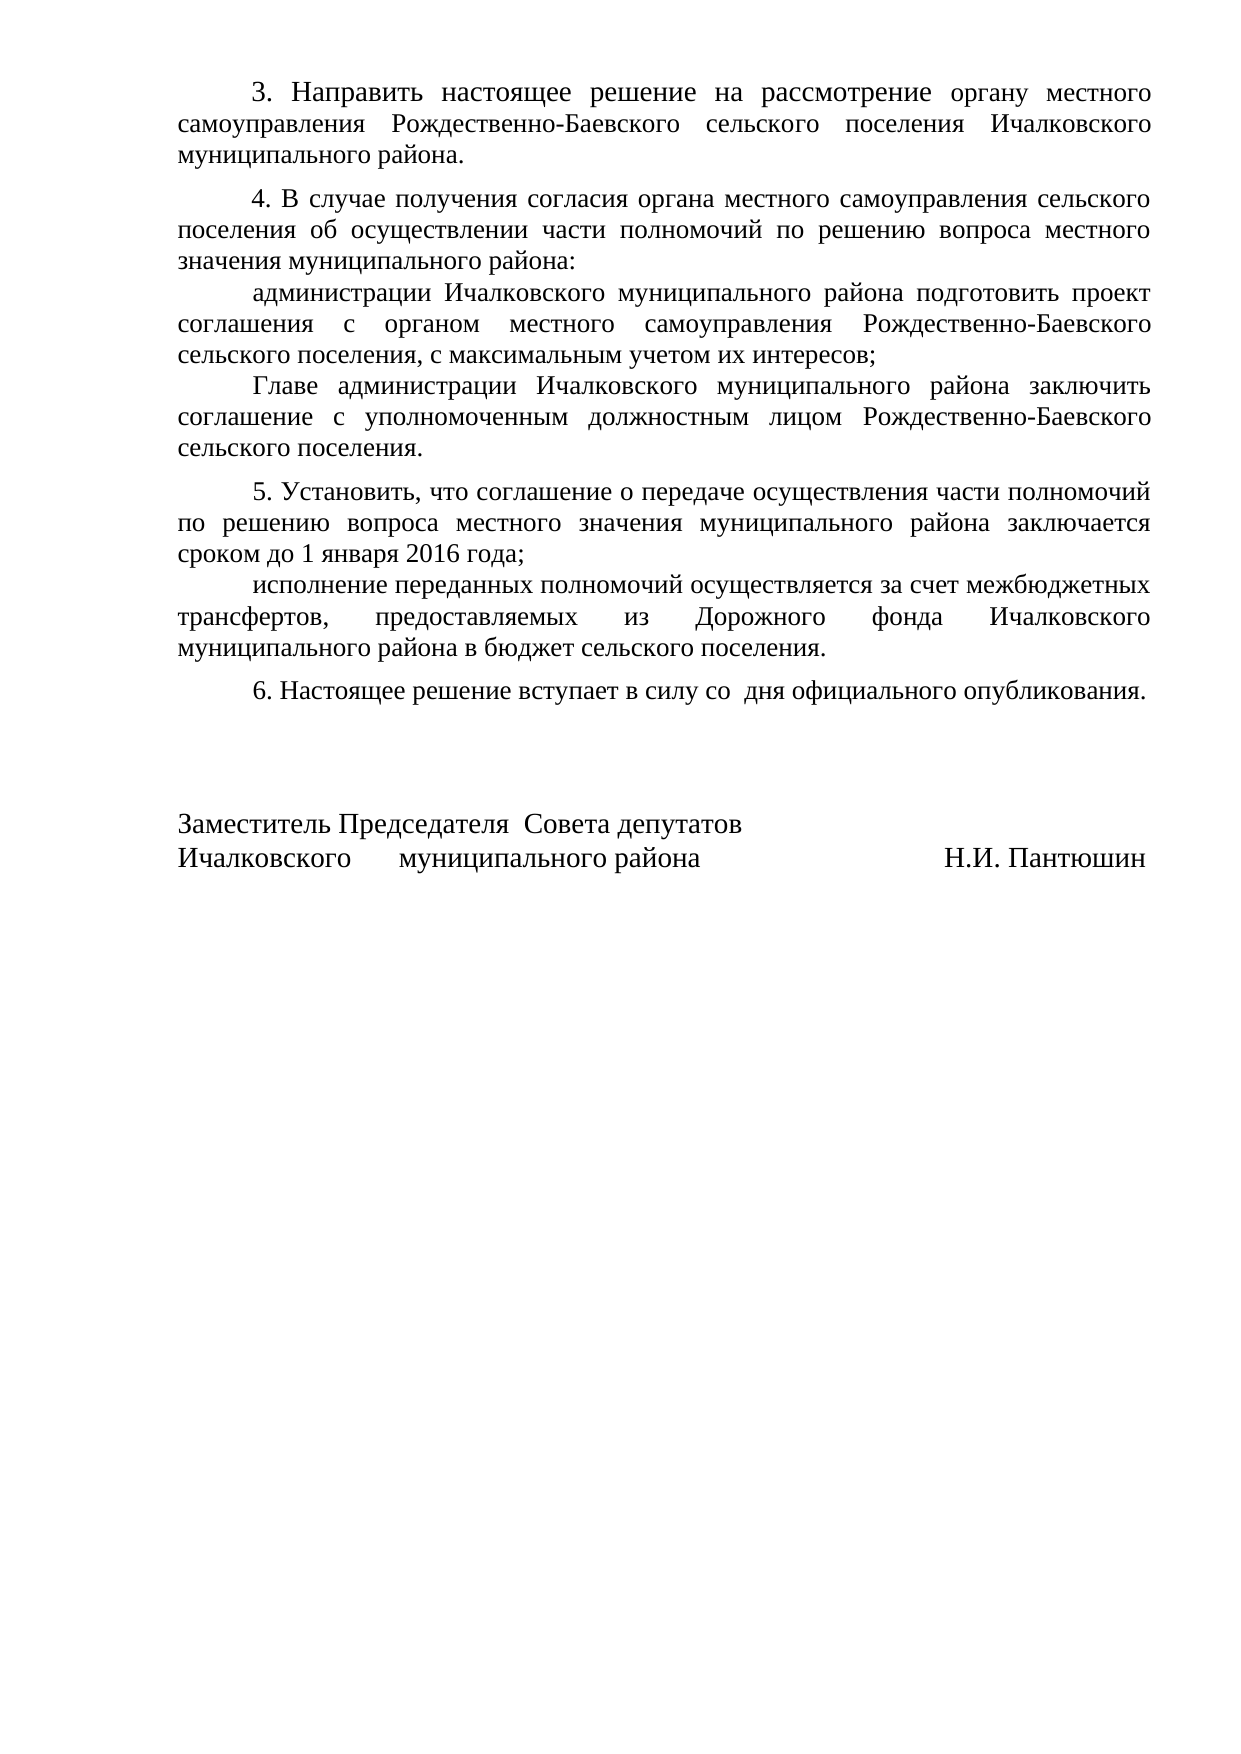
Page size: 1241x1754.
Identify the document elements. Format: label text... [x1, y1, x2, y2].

text администрации Ичалковского муниципального района подготовить проект соглашения с органом местного самоуправления Рождественно-Баевского сельского поселения, с максимальным учетом их интересов; [177, 276, 1152, 369]
text исполнение переданных полномочий осуществляется за счет межбюджетных трансфертов, предоставляемых из Дорожного фонда Ичалковского муниципального района в бюджет сельского поселения. [177, 568, 1152, 662]
text Главе администрации Ичалковского муниципального района заключить соглашение с уполномоченным должностным лицом Рождественно-Баевского сельского поселения. [177, 369, 1152, 462]
text 4. В случае получения согласия органа местного самоуправления сельского поселения об осуществлении части полномочий по решению вопроса местного значения муниципального района: [177, 182, 1152, 276]
text 6. Настоящее решение вступает в силу со дня официального опубликования. [177, 674, 1152, 706]
text 3. Направить настоящее решение на рассмотрение органу местного самоуправления Рождественно-Баевского сельского поселения Ичалковского муниципального района. [177, 74, 1152, 170]
text 5. Установить, что соглашение о передаче осуществления части полномочий по решению вопроса местного значения муниципального района заключается сроком до 1 января 2016 года; [177, 475, 1152, 568]
text Ичалковского муниципального района Н.И. Пантюшин [177, 840, 1152, 873]
text Заместитель Председателя Совета депутатов [177, 806, 1152, 840]
